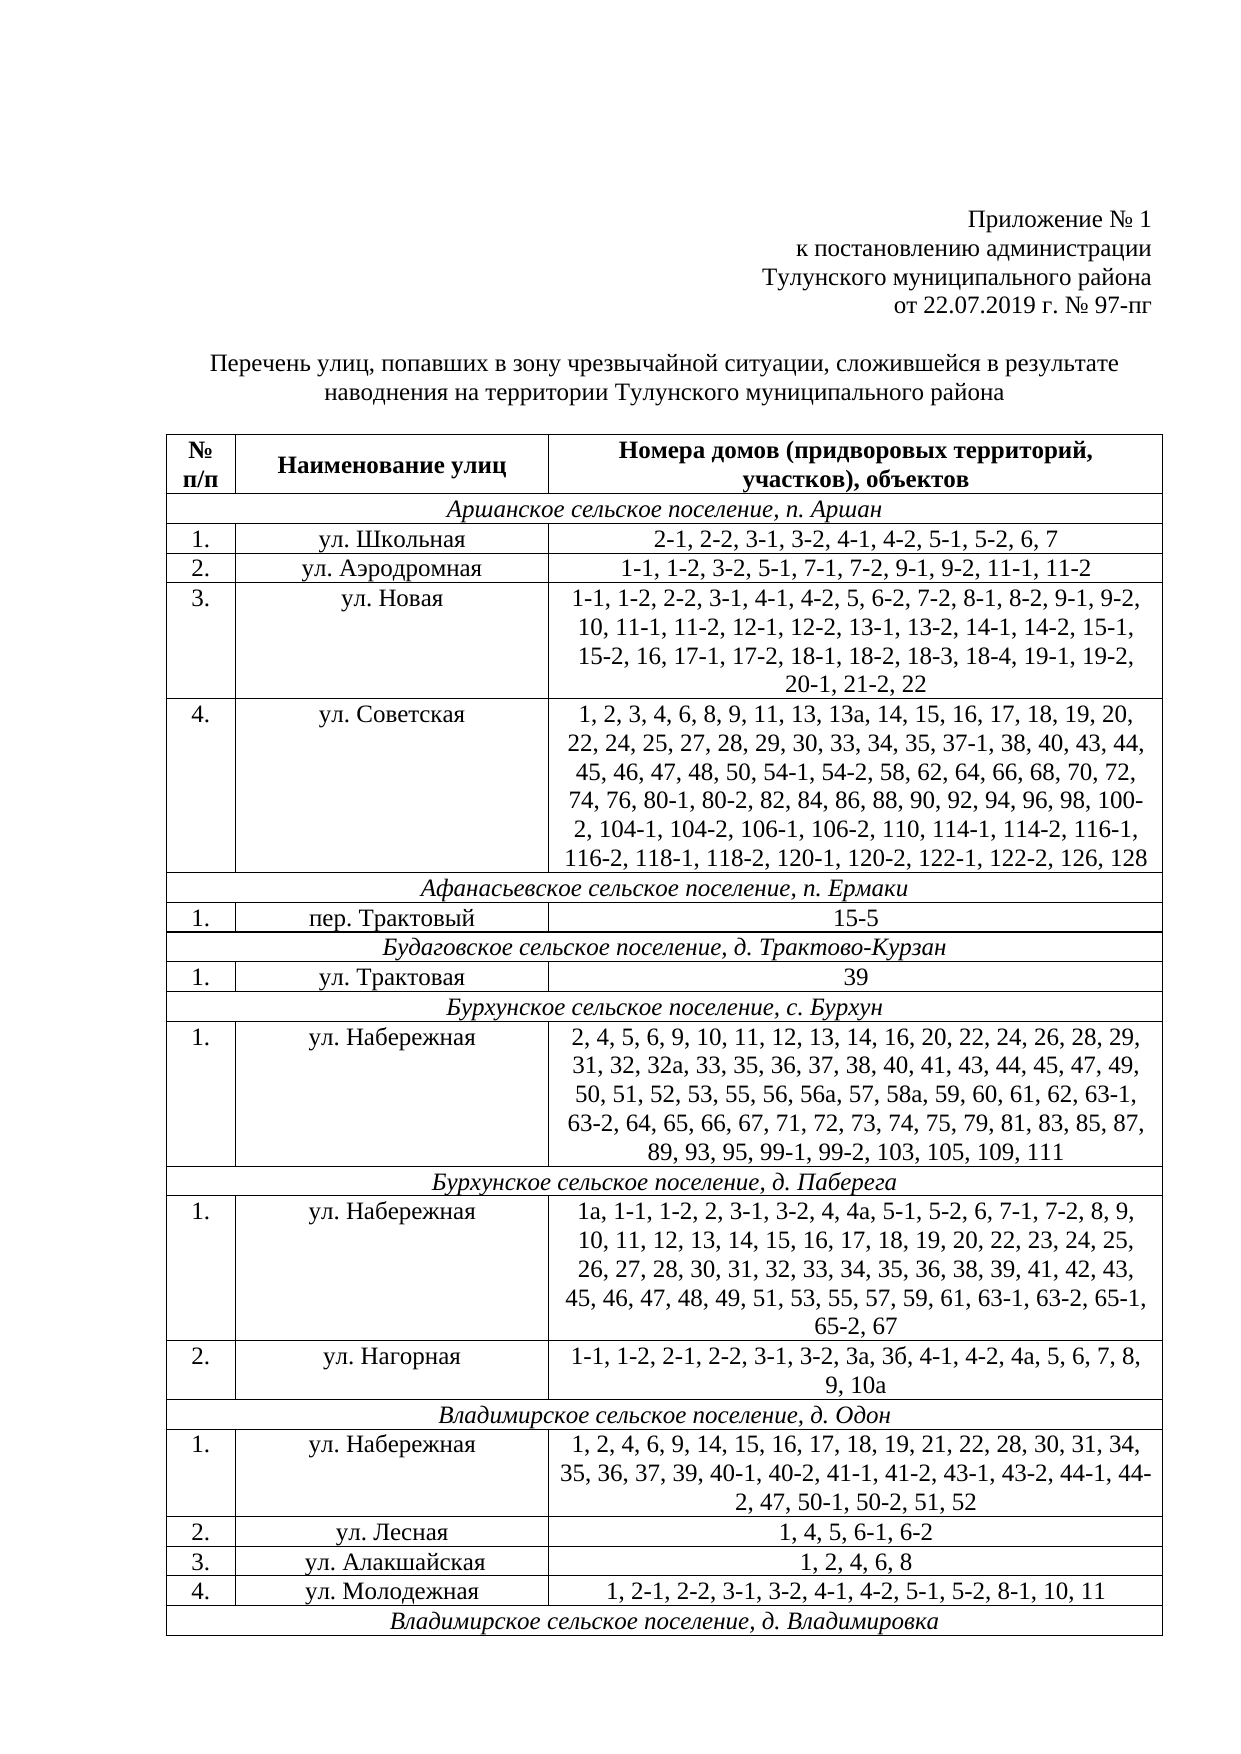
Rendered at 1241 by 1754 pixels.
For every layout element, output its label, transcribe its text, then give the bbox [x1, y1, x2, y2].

text Приложение № 1 [177, 204, 1152, 233]
table_cell 1. [167, 903, 235, 931]
table_cell 2. [167, 1341, 235, 1399]
table_header Наименование улиц [236, 435, 548, 493]
text Тулунского муниципального района [177, 262, 1152, 291]
table_cell 1, 2, 3, 4, 6, 8, 9, 11, 13, 13а, 14, 15, 16, 17, 18, 19, 20, 22, 24, 25, 27, 28, 29, 30, 33, 34, 35, 37-1, 38, 40, 43, 44, 45, 46, 47, 48, 50, 54-1, 54-2, 58, 62, 64, 66, 68, 70, 72, 74, 76, 80-1, 80-2, 82, 84, 86, 88, 90, 92, 94, 96, 98, 100-2, 104-1, 104-2, 106-1, 106-2, 110, 114-1, 114-2, 116-1, 116-2, 118-1, 118-2, 120-1, 120-2, 122-1, 122-2, 126, 128 [549, 699, 1162, 872]
table_cell Афанасьевское сельское поселение, п. Ермаки [167, 873, 1162, 902]
table_cell 4. [167, 1576, 235, 1605]
table_cell Владимирское сельское поселение, д. Владимировка [167, 1606, 1162, 1635]
table_header Номера домов (придворовых территорий, участков), объектов [549, 435, 1162, 493]
table_cell 1. [167, 1430, 235, 1516]
table_cell 2, 4, 5, 6, 9, 10, 11, 12, 13, 14, 16, 20, 22, 24, 26, 28, 29, 31, 32, 32а, 33, 35, 36, 37, 38, 40, 41, 43, 44, 45, 47, 49, 50, 51, 52, 53, 55, 56, 56а, 57, 58а, 59, 60, 61, 62, 63-1, 63-2, 64, 65, 66, 67, 71, 72, 73, 74, 75, 79, 81, 83, 85, 87, 89, 93, 95, 99-1, 99-2, 103, 105, 109, 111 [549, 1022, 1162, 1166]
table_cell пер. Трактовый [236, 903, 548, 931]
table_cell Владимирское сельское поселение, д. Одон [167, 1400, 1162, 1428]
table_cell Бурхунское сельское поселение, д. Паберега [167, 1167, 1162, 1195]
table_cell 1-1, 1-2, 3-2, 5-1, 7-1, 7-2, 9-1, 9-2, 11-1, 11-2 [549, 554, 1162, 582]
table_cell 2. [167, 554, 235, 582]
table_cell 1а, 1-1, 1-2, 2, 3-1, 3-2, 4, 4а, 5-1, 5-2, 6, 7-1, 7-2, 8, 9, 10, 11, 12, 13, 14, 15, 16, 17, 18, 19, 20, 22, 23, 24, 25, 26, 27, 28, 30, 31, 32, 33, 34, 35, 36, 38, 39, 41, 42, 43, 45, 46, 47, 48, 49, 51, 53, 55, 57, 59, 61, 63-1, 63-2, 65-1, 65-2, 67 [549, 1196, 1162, 1340]
table_cell ул. Аэродромная [236, 554, 548, 582]
table_cell 2. [167, 1517, 235, 1546]
table_cell 1-1, 1-2, 2-2, 3-1, 4-1, 4-2, 5, 6-2, 7-2, 8-1, 8-2, 9-1, 9-2, 10, 11-1, 11-2, 12-1, 12-2, 13-1, 13-2, 14-1, 14-2, 15-1, 15-2, 16, 17-1, 17-2, 18-1, 18-2, 18-3, 18-4, 19-1, 19-2, 20-1, 21-2, 22 [549, 583, 1162, 698]
table_cell 39 [549, 962, 1162, 991]
table_cell 15-5 [549, 903, 1162, 931]
table_header № п/п [167, 435, 235, 493]
text Перечень улиц, попавших в зону чрезвычайной ситуации, сложившейся в результате наводнения на территории Тулунского муниципального района [177, 348, 1152, 406]
table_cell 1, 4, 5, 6-1, 6-2 [549, 1517, 1162, 1546]
table_cell ул. Лесная [236, 1517, 548, 1546]
table_cell ул. Нагорная [236, 1341, 548, 1399]
table_cell 2-1, 2-2, 3-1, 3-2, 4-1, 4-2, 5-1, 5-2, 6, 7 [549, 524, 1162, 552]
table_cell ул. Советская [236, 699, 548, 872]
table_cell 1. [167, 962, 235, 991]
table_cell 1, 2, 4, 6, 9, 14, 15, 16, 17, 18, 19, 21, 22, 28, 30, 31, 34, 35, 36, 37, 39, 40-1, 40-2, 41-1, 41-2, 43-1, 43-2, 44-1, 44-2, 47, 50-1, 50-2, 51, 52 [549, 1430, 1162, 1516]
table_cell Будаговское сельское поселение, д. Трактово-Курзан [167, 933, 1162, 961]
table_cell 1. [167, 1022, 235, 1166]
table_cell ул. Школьная [236, 524, 548, 552]
table_cell ул. Алакшайская [236, 1547, 548, 1575]
table_cell Бурхунское сельское поселение, с. Бурхун [167, 992, 1162, 1021]
table_cell Аршанское сельское поселение, п. Аршан [167, 494, 1162, 523]
text к постановлению администрации [177, 233, 1152, 262]
table_cell 1. [167, 1196, 235, 1340]
table_cell 1-1, 1-2, 2-1, 2-2, 3-1, 3-2, 3а, 3б, 4-1, 4-2, 4а, 5, 6, 7, 8, 9, 10а [549, 1341, 1162, 1399]
table_cell 1, 2-1, 2-2, 3-1, 3-2, 4-1, 4-2, 5-1, 5-2, 8-1, 10, 11 [549, 1576, 1162, 1605]
table_cell 3. [167, 1547, 235, 1575]
table_cell 3. [167, 583, 235, 698]
table_cell ул. Трактовая [236, 962, 548, 991]
table_cell 1. [167, 524, 235, 552]
table_cell 1, 2, 4, 6, 8 [549, 1547, 1162, 1575]
table_cell ул. Набережная [236, 1022, 548, 1166]
table_cell ул. Набережная [236, 1196, 548, 1340]
table_cell ул. Новая [236, 583, 548, 698]
text от 22.07.2019 г. № 97-пг [177, 291, 1152, 319]
table_cell ул. Молодежная [236, 1576, 548, 1605]
table_cell 4. [167, 699, 235, 872]
table_cell ул. Набережная [236, 1430, 548, 1516]
